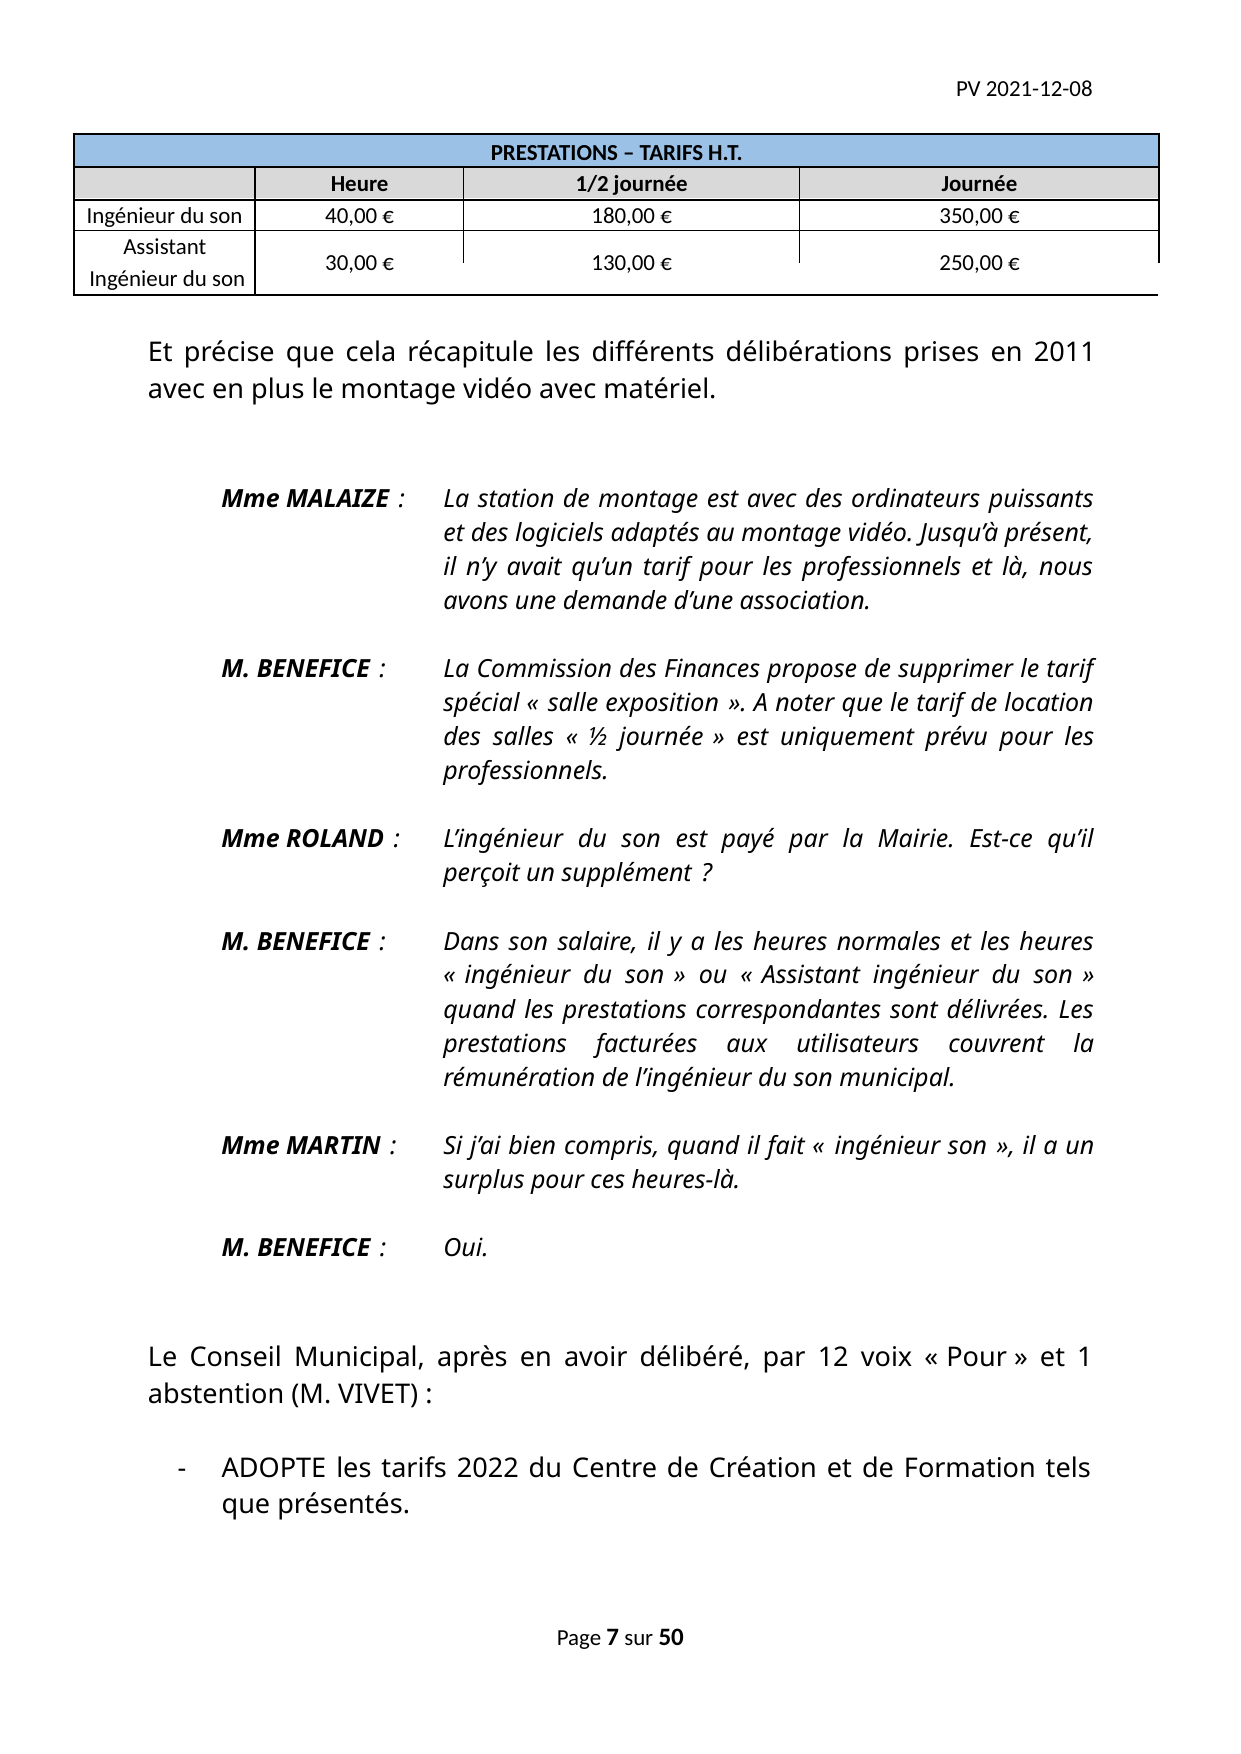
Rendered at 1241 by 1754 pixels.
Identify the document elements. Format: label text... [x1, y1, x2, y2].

text Le Conseil Municipal, après en avoir délibéré, par 12 voix « Pour » et 1 abstention (M. VIVET) : [148, 1337, 1093, 1411]
table_cell Ingénieur du son [75, 261, 254, 294]
table_cell Ingénieur du son [75, 201, 254, 230]
table_cell 250,00 € [799, 231, 1159, 294]
text M. BENEFICE : Dans son salaire, il y a les heures normales et les heures « ingénieur du son » ou « Assistant ingénieur du son » quand les prestations correspondantes sont délivrées. Les prestations facturées aux utilisateurs couvrent la rémunération de l’ingénieur du son municipal. [221, 923, 1097, 1093]
text Mme MALAIZE : La station de montage est avec des ordinateurs puissants et des logiciels adaptés au montage vidéo. Jusqu’à présent, il n’y avait qu’un tarif pour les professionnels et là, nous avons une demande d’une association. [221, 480, 1097, 617]
table_cell Heure [256, 168, 463, 198]
table_cell Assistant [75, 231, 254, 261]
table_cell 1/2 journée [464, 168, 799, 198]
table_cell PRESTATIONS – TARIFS H.T. [75, 135, 1158, 166]
table_cell [75, 168, 254, 198]
text Et précise que cela récapitule les différents délibérations prises en 2011 avec en plus le montage vidéo avec matériel. [148, 333, 1097, 407]
text M. BENEFICE : La Commission des Finances propose de supprimer le tarif spécial « salle exposition ». A noter que le tarif de location des salles « ½ journée » est uniquement prévu pour les professionnels. [221, 651, 1097, 787]
list ADOPTE les tarifs 2022 du Centre de Création et de Formation tels que présentés. [177, 1448, 1093, 1522]
table_cell 350,00 € [800, 201, 1158, 230]
table_cell 130,00 € [464, 231, 799, 294]
table_cell 180,00 € [464, 201, 799, 230]
text Mme MARTIN : Si j’ai bien compris, quand il fait « ingénieur son », il a un surplus pour ces heures-là. [221, 1127, 1097, 1196]
table_cell Journée [800, 168, 1158, 198]
text M. BENEFICE : Oui. [148, 1230, 1097, 1264]
text Mme ROLAND : L’ingénieur du son est payé par la Mairie. Est-ce qu’il perçoit un supplément ? [221, 821, 1097, 889]
table_cell 40,00 € [256, 201, 463, 230]
table_cell 30,00 € [256, 231, 463, 294]
